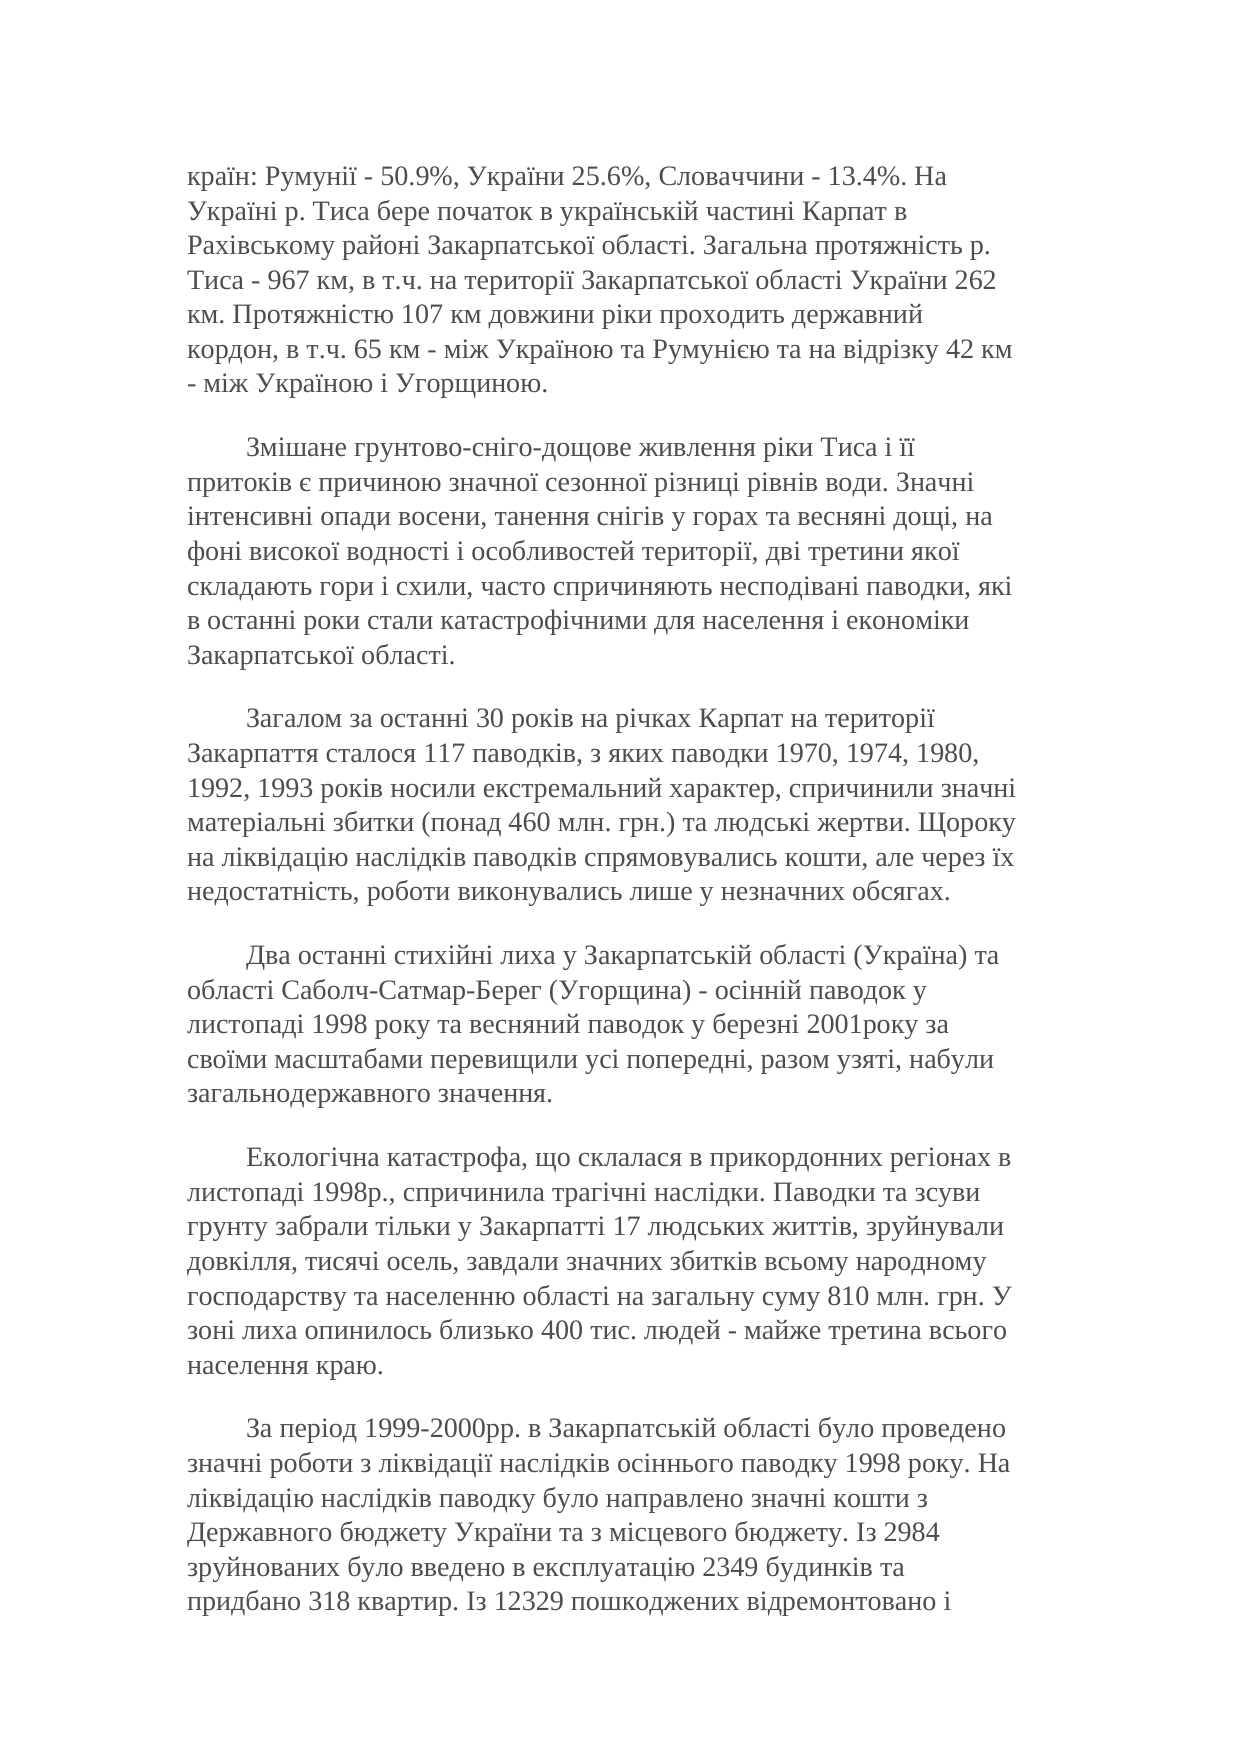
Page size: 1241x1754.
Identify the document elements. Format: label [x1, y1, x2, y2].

table_cell [177, 118, 1058, 1626]
